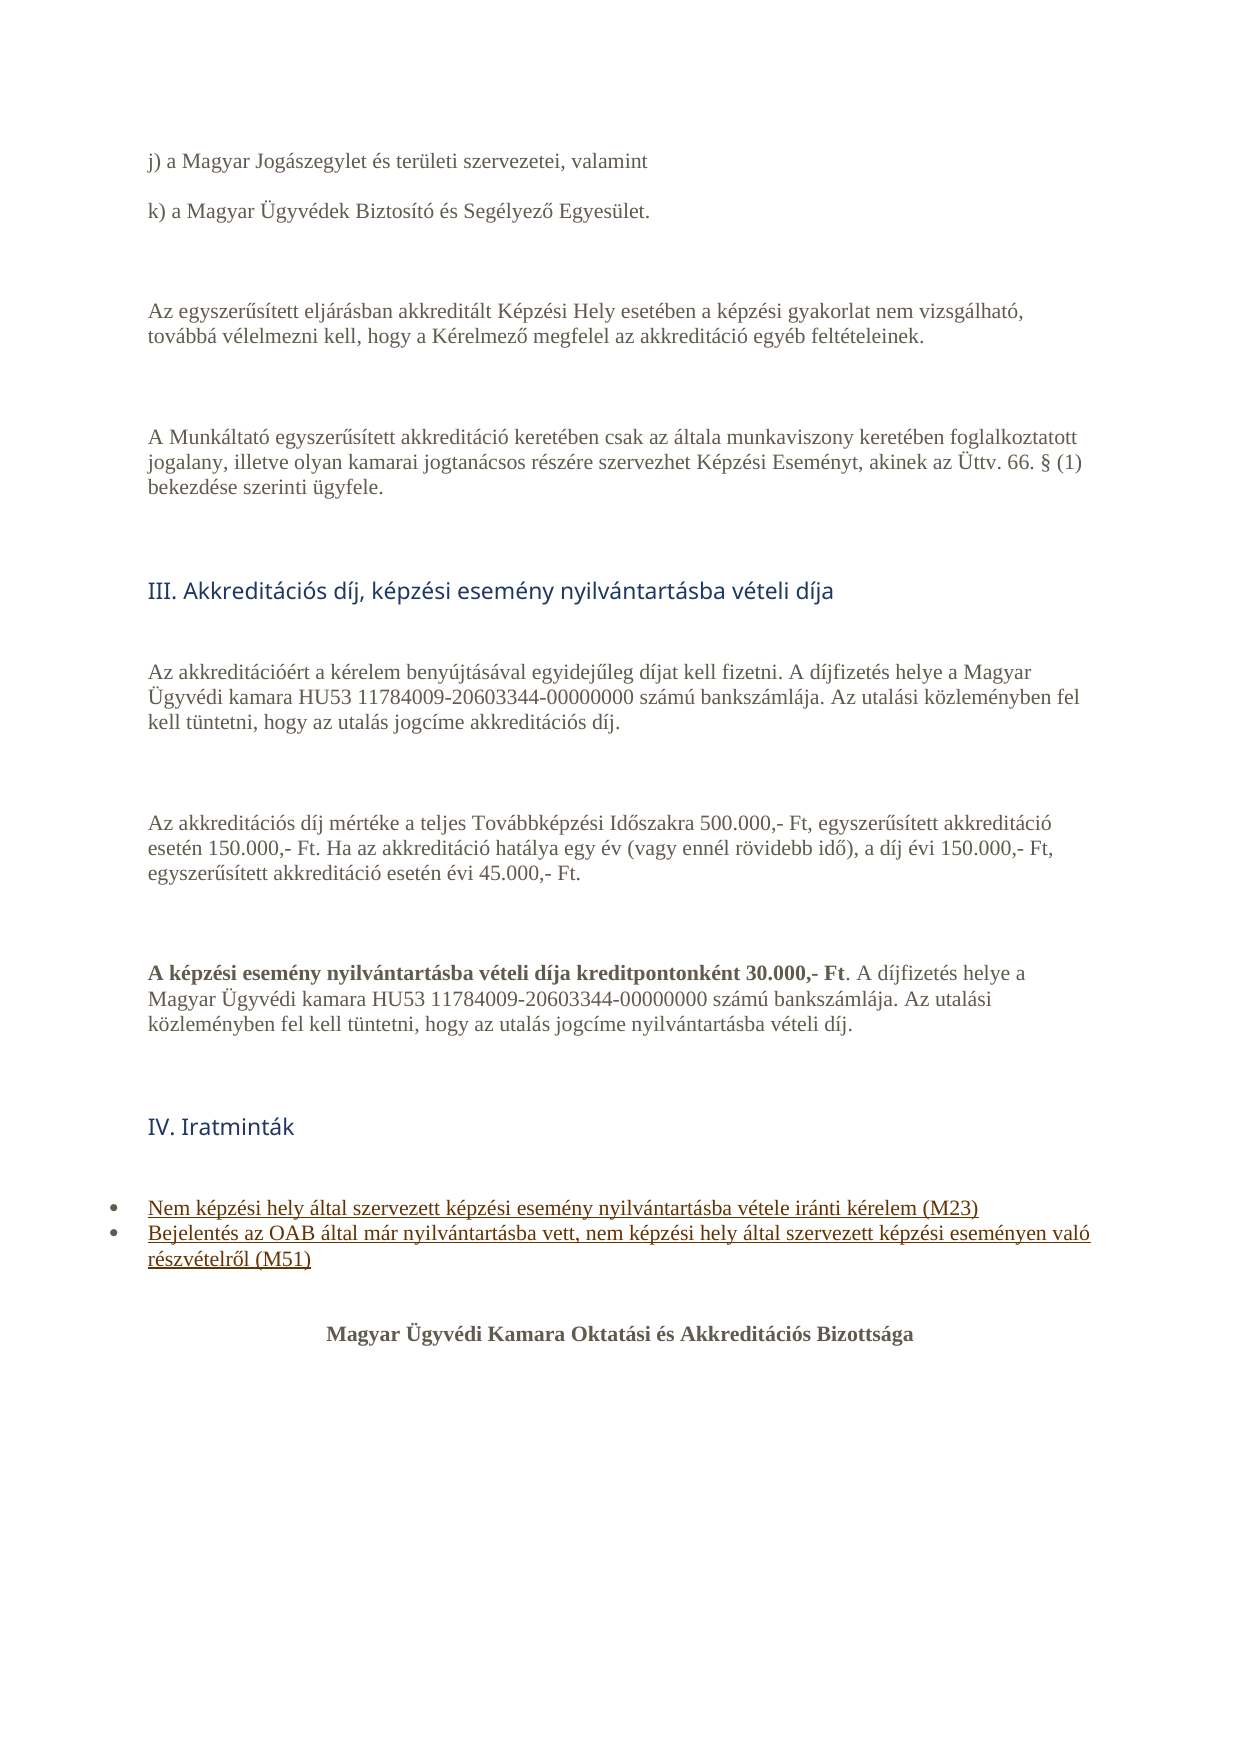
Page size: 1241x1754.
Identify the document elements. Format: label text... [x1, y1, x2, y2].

subtitle IV. Iratminták [148, 1111, 1093, 1142]
text A Munkáltató egyszerűsített akkreditáció keretében csak az általa munkaviszony keretében foglalkoztatott jogalany, illetve olyan kamarai jogtanácsos részére szervezhet Képzési Eseményt, akinek az Üttv. 66. § (1) bekezdése szerinti ügyfele. [148, 424, 1093, 499]
text Az akkreditációs díj mértéke a teljes Továbbképzési Időszakra 500.000,- Ft, egyszerűsített akkreditáció esetén 150.000,- Ft. Ha az akkreditáció hatálya egy év (vagy ennél rövidebb idő), a díj évi 150.000,- Ft, egyszerűsített akkreditáció esetén évi 45.000,- Ft. [148, 809, 1093, 885]
text Az akkreditációért a kérelem benyújtásával egyidejűleg díjat kell fizetni. A díjfizetés helye a Magyar Ügyvédi kamara HU53 11784009-20603344-00000000 számú bankszámlája. Az utalási közleményben fel kell tüntetni, hogy az utalás jogcíme akkreditációs díj. [148, 659, 1093, 734]
text j) a Magyar Jogászegylet és területi szervezetei, valamint [148, 148, 1093, 173]
list Bejelentés az OAB által már nyilvántartásba vett, nem képzési hely által szervezett képzési eseményen való részvételről (M51) [110, 1220, 1093, 1271]
text Az egyszerűsített eljárásban akkreditált Képzési Hely esetében a képzési gyakorlat nem vizsgálható, továbbá vélelmezni kell, hogy a Kérelmező megfelel az akkreditáció egyéb feltételeinek. [148, 298, 1093, 349]
text k) a Magyar Ügyvédek Biztosító és Segélyező Egyesület. [148, 198, 1093, 223]
text Magyar Ügyvédi Kamara Oktatási és Akkreditációs Bizottsága [148, 1321, 1093, 1346]
list Nem képzési hely által szervezett képzési esemény nyilvántartásba vétele iránti kérelem (M23) [110, 1195, 1093, 1220]
subtitle III. Akkreditációs díj, képzési esemény nyilvántartásba vételi díja [148, 575, 1093, 606]
text A képzési esemény nyilvántartásba vételi díja kreditpontonként 30.000,- Ft. A díjfizetés helye a Magyar Ügyvédi kamara HU53 11784009-20603344-00000000 számú bankszámlája. Az utalási közleményben fel kell tüntetni, hogy az utalás jogcíme nyilvántartásba vételi díj. [148, 960, 1093, 1036]
